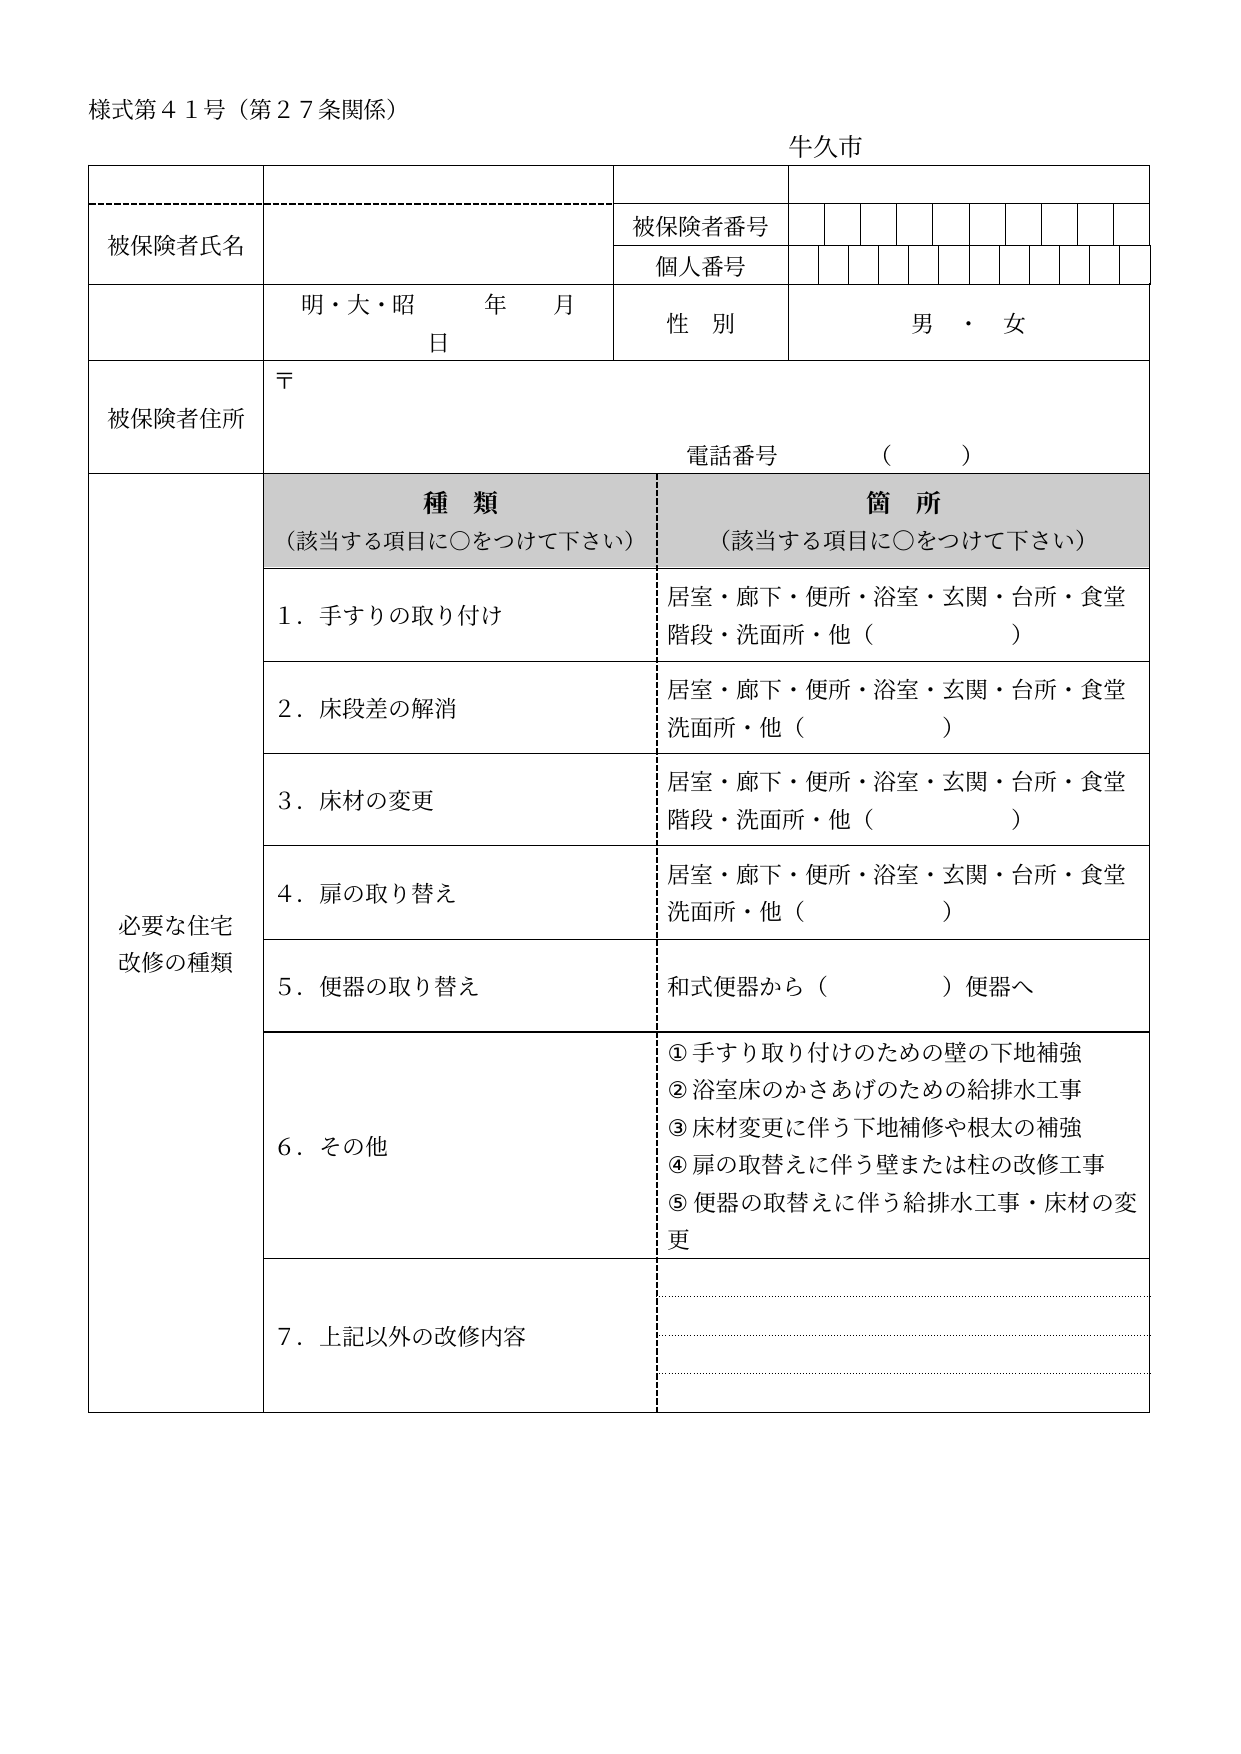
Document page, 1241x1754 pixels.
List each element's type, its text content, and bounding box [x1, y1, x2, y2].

table_cell [879, 246, 908, 284]
table_cell 居室・廊下・便所・浴室・玄関・台所・食堂 洗面所・他（ ） [657, 846, 1149, 938]
table_cell [1060, 246, 1089, 284]
table_cell [970, 246, 999, 284]
table_cell [657, 1296, 1149, 1334]
table_cell 個人番号 [614, 246, 788, 284]
table_cell [1006, 204, 1041, 245]
table_cell 居室・廊下・便所・浴室・玄関・台所・食堂 洗面所・他（ ） [657, 662, 1149, 753]
table_cell [657, 1259, 1149, 1296]
table_cell [1078, 204, 1113, 245]
table_header [264, 166, 613, 203]
table_cell 被保険者番号 [614, 204, 788, 245]
table_cell ①手すり取り付けのための壁の下地補強 ②浴室床のかさあげのための給排水工事 ③床材変更に伴う下地補修や根太の補強 ④扉の取替えに伴う壁または柱の改修工事 ⑤便器の取替えに伴う給排水工事・床材の変更 [657, 1033, 1149, 1257]
table_cell [89, 285, 263, 360]
table_cell [939, 246, 969, 284]
table_cell [657, 1373, 1149, 1412]
table_cell [789, 204, 824, 245]
table_cell [1114, 204, 1149, 245]
table_header [614, 166, 788, 203]
table_cell [909, 246, 938, 284]
table_cell [1030, 246, 1059, 284]
table_cell [970, 204, 1005, 245]
table_cell [1000, 246, 1029, 284]
table_cell [657, 1335, 1149, 1373]
table_cell ７．上記以外の改修内容 [264, 1259, 657, 1412]
table_cell ４．扉の取り替え [264, 846, 657, 938]
table_cell 必要な住宅 改修の種類 [89, 474, 263, 1412]
table_header [789, 166, 1149, 203]
table_cell 居室・廊下・便所・浴室・玄関・台所・食堂 階段・洗面所・他（ ） [657, 754, 1149, 845]
table_cell [264, 203, 613, 284]
table_cell 居室・廊下・便所・浴室・玄関・台所・食堂 階段・洗面所・他（ ） [657, 569, 1149, 661]
table_cell ３．床材の変更 [264, 754, 657, 845]
table_cell [1120, 246, 1150, 284]
table_cell 和式便器から（ ）便器へ [657, 940, 1149, 1031]
table_cell [819, 246, 848, 284]
table_cell 男 ・ 女 [789, 285, 1149, 360]
table_cell １．手すりの取り付け [264, 569, 657, 661]
table_cell [1090, 246, 1119, 284]
table_cell [825, 204, 860, 245]
table_cell 性 別 [614, 285, 788, 360]
table_cell 被保険者住所 [89, 361, 263, 473]
table_cell 明・大・昭 年 月 日 [264, 285, 613, 360]
table_cell ５．便器の取り替え [264, 940, 657, 1031]
table_cell [933, 204, 969, 245]
table_cell 被保険者氏名 [89, 203, 263, 284]
table_cell ２．床段差の解消 [264, 662, 657, 753]
table_cell [1042, 204, 1077, 245]
table_cell [861, 204, 896, 245]
table_header [89, 166, 263, 203]
text 牛久市 [89, 127, 1152, 164]
table_cell 〒 電話番号 （ ） [264, 361, 1149, 473]
table_cell [897, 204, 932, 245]
text 様式第４１号（第２７条関係） [89, 89, 1152, 127]
table_cell ６．その他 [264, 1033, 657, 1257]
table_cell 箇 所 （該当する項目に○をつけて下さい） [657, 474, 1149, 567]
table_cell 種 類 （該当する項目に○をつけて下さい） [264, 474, 657, 567]
table_cell [789, 246, 818, 284]
table_cell [849, 246, 878, 284]
